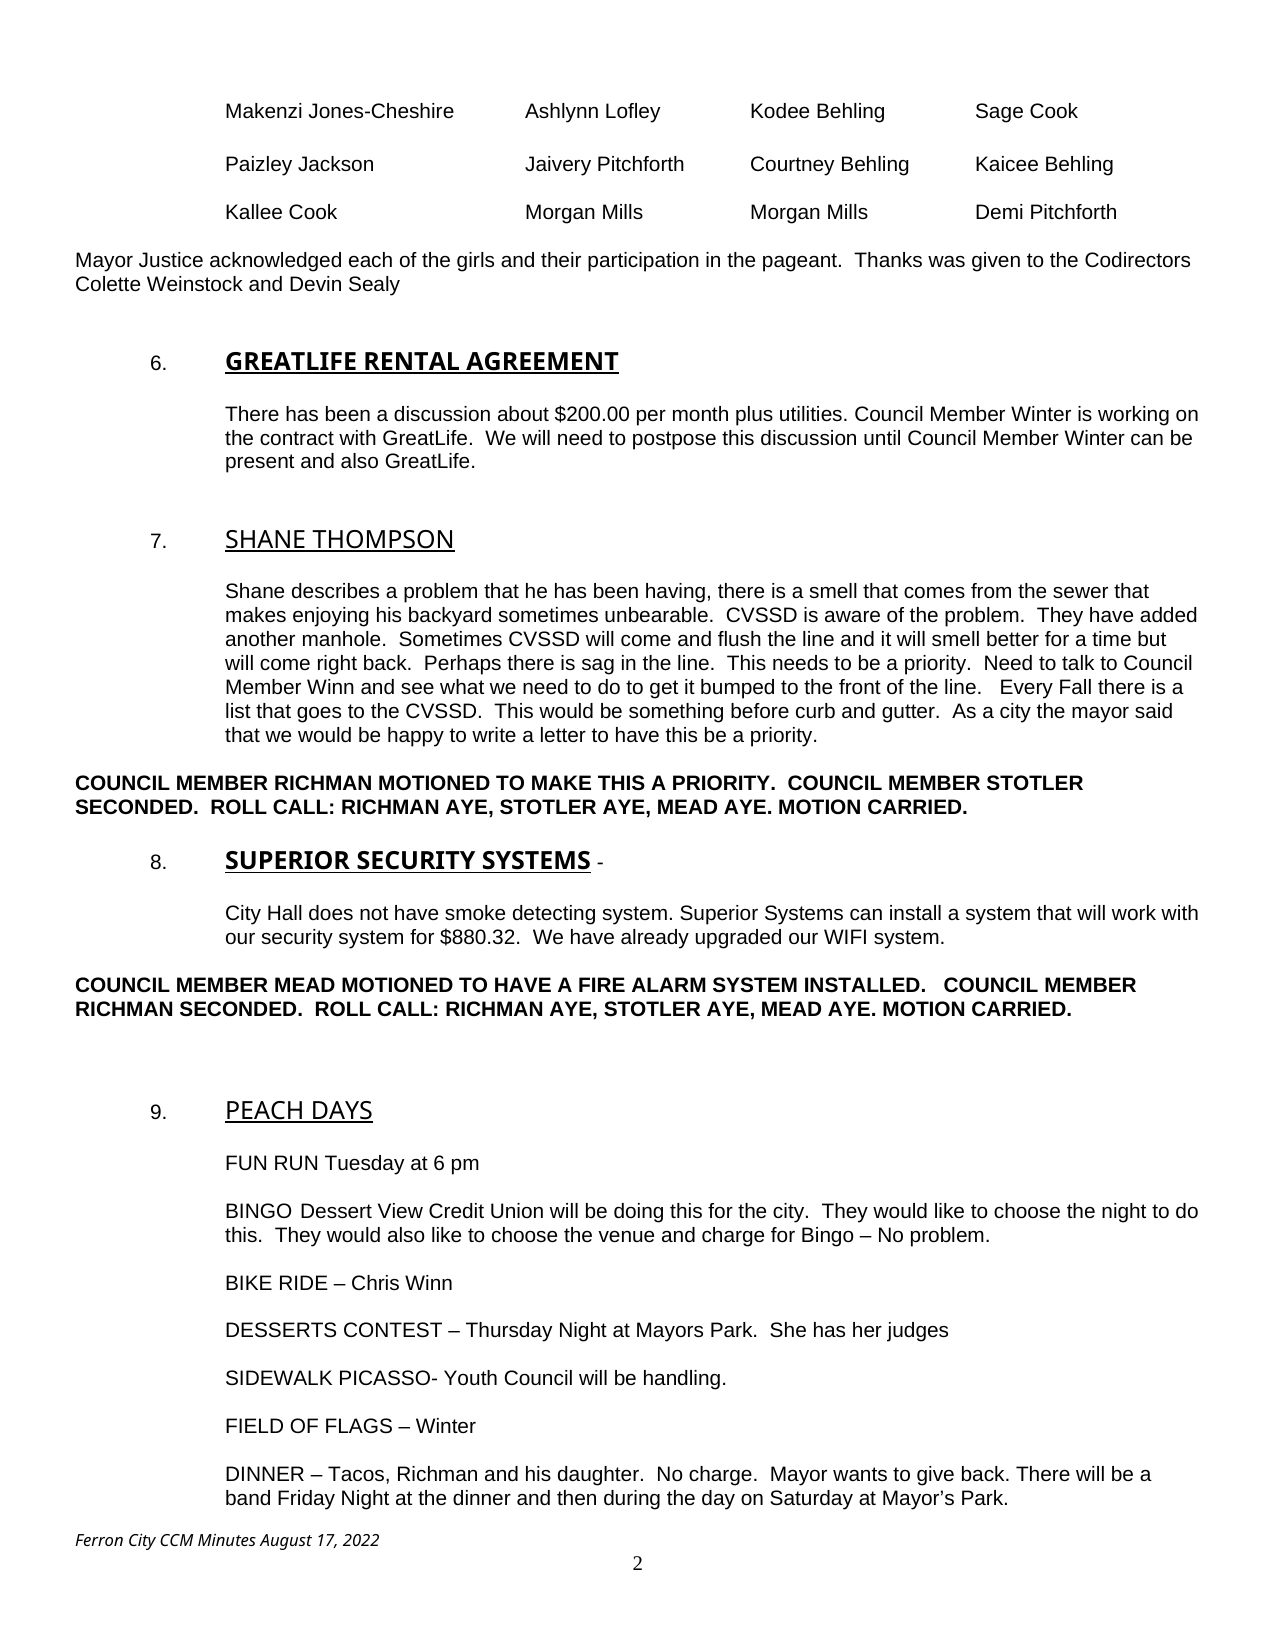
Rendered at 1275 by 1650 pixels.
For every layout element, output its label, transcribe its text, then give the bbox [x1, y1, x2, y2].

list There has been a discussion about $200.00 per month plus utilities. Council Member Winter is working on the contract with GreatLife. We will need to postpose this discussion until Council Member Winter can be present and also GreatLife. [187, 401, 1200, 473]
list BIKE RIDE – Chris Winn [75, 1270, 1200, 1294]
list DINNER – Tacos, Richman and his daughter. No charge. Mayor wants to give back. There will be a band Friday Night at the dinner and then during the day on Saturday at Mayor’s Park. [225, 1462, 1200, 1510]
list 9. PEACH DAYS [75, 1092, 1200, 1127]
list DESSERTS CONTEST – Thursday Night at Mayors Park. She has her judges [225, 1318, 1200, 1342]
list SIDEWALK PICASSO- Youth Council will be handling. [225, 1342, 1200, 1390]
list COUNCIL MEMBER MEAD MOTIONED TO HAVE A FIRE ALARM SYSTEM INSTALLED. COUNCIL MEMBER RICHMAN SECONDED. ROLL CALL: RICHMAN AYE, STOTLER AYE, MEAD AYE. MOTION CARRIED. [75, 973, 1200, 1021]
list Makenzi Jones-Cheshire Ashlynn Lofley Kodee Behling Sage Cook [75, 99, 1200, 123]
list FIELD OF FLAGS – Winter [225, 1414, 1200, 1438]
list City Hall does not have smoke detecting system. Superior Systems can install a system that will work with our security system for $880.32. We have already upgraded our WIFI system. [225, 901, 1200, 949]
list 8. SUPERIOR SECURITY SYSTEMS - [75, 843, 1200, 877]
list Kallee Cook Morgan Mills Morgan Mills Demi Pitchforth [75, 200, 1200, 224]
list Mayor Justice acknowledged each of the girls and their participation in the pageant. Thanks was given to the Codirectors Colette Weinstock and Devin Sealy [75, 248, 1200, 296]
list FUN RUN Tuesday at 6 pm [75, 1151, 1200, 1174]
list Paizley Jackson Jaivery Pitchforth Courtney Behling Kaicee Behling [75, 152, 1200, 176]
list 7. SHANE THOMPSON [75, 521, 1200, 555]
list BINGO Dessert View Credit Union will be doing this for the city. They would like to choose the night to do this. They would also like to choose the venue and charge for Bingo – No problem. [75, 1198, 1200, 1246]
list COUNCIL MEMBER RICHMAN MOTIONED TO MAKE THIS A PRIORITY. COUNCIL MEMBER STOTLER SECONDED. ROLL CALL: RICHMAN AYE, STOTLER AYE, MEAD AYE. MOTION CARRIED. [75, 771, 1200, 819]
list 6. GREATLIFE RENTAL AGREEMENT [75, 343, 1200, 377]
list Shane describes a problem that he has been having, there is a smell that comes from the sewer that makes enjoying his backyard sometimes unbearable. CVSSD is aware of the problem. They have added another manhole. Sometimes CVSSD will come and flush the line and it will smell better for a time but will come right back. Perhaps there is sag in the line. This needs to be a priority. Need to talk to Council Member Winn and see what we need to do to get it bumped to the front of the line. Every Fall there is a list that goes to the CVSSD. This would be something before curb and gutter. As a city the mayor said that we would be happy to write a letter to have this be a priority. [225, 579, 1200, 747]
